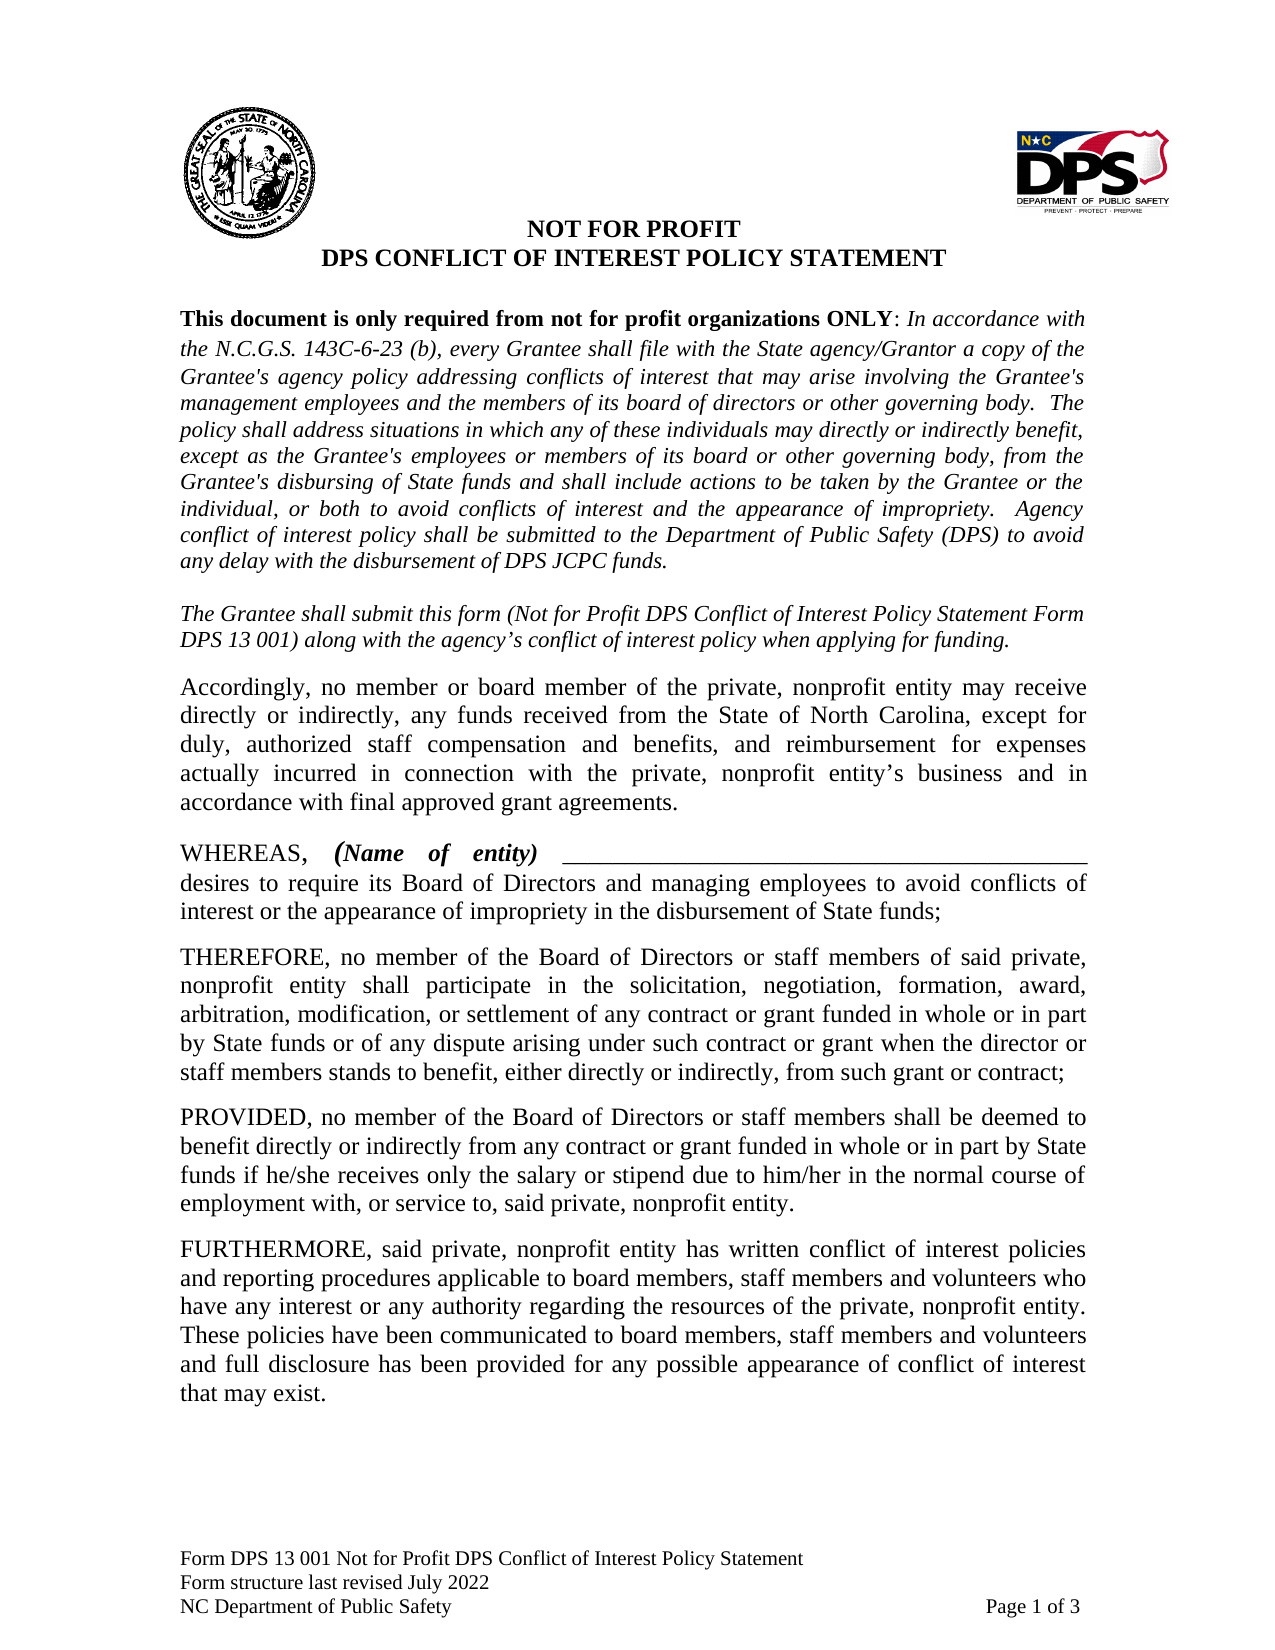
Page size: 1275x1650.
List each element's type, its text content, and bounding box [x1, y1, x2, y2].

picture [1014, 128, 1172, 215]
text THEREFORE, no member of the Board of Directors or staff members of said private, nonprofit entity shall participate in the solicitation, negotiation, formation, award, arbitration, modification, or settlement of any contract or grant funded in whole or in part by State funds or of any dispute arising under such contract or grant when the director or staff members stands to benefit, either directly or indirectly, from such grant or contract; [180, 942, 1087, 1086]
text This document is only required from not for profit organizations ONLY: In accordance with the N.C.G.S. 143C-6-23 (b), every Grantee shall file with the State agency/Grantor a copy of the Grantee's agency policy addressing conflicts of interest that may arise involving the Grantees management employees and the members of its board of directors or other governing body. The policy shall address situations in which any of these individuals may directly or indirectly benefit, except as the Grantees employees or members of its board or other governing body, from the Grantees disbursing of State funds and shall include actions to be taken by the Grantee or the individual, or both to avoid conflicts of interest and the appearance of impropriety. Agency conflict of interest policy shall be submitted to the Department of Public Safety (DPS) to avoid any delay with the disbursement of DPS JCPC funds. [180, 305, 1087, 574]
text WHEREAS, (Name of entity) __________________________________________ desires to require its Board of Directors and managing employees to avoid conflicts of interest or the appearance of impropriety in the disbursement of State funds; [180, 834, 1087, 925]
text FURTHERMORE, said private, nonprofit entity has written conflict of interest policies and reporting procedures applicable to board members, staff members and volunteers who have any interest or any authority regarding the resources of the private, nonprofit entity. These policies have been communicated to board members, staff members and volunteers and full disclosure has been provided for any possible appearance of conflict of interest that may exist. [180, 1234, 1087, 1406]
text Accordingly, no member or board member of the private, nonprofit entity may receive directly or indirectly, any funds received from the State of , except for duly, authorized staff compensation and benefits, and reimbursement for expenses actually incurred in connection with the private, nonprofit entity’s business and in accordance with final approved grant agreements. [180, 672, 1087, 815]
text PROVIDED, no member of the Board of Directors or staff members shall be deemed to benefit directly or indirectly from any contract or grant funded in whole or in part by State funds if he/she receives only the salary or stipend due to him/her in the normal course of employment with, or service to, said private, nonprofit entity. [180, 1102, 1087, 1217]
picture [180, 103, 320, 241]
text The Grantee shall submit this form (Not for Profit DPS Conflict of Interest Policy Statement Form DPS 13 001) along with the agency’s conflict of interest policy when applying for funding. [180, 600, 1087, 653]
